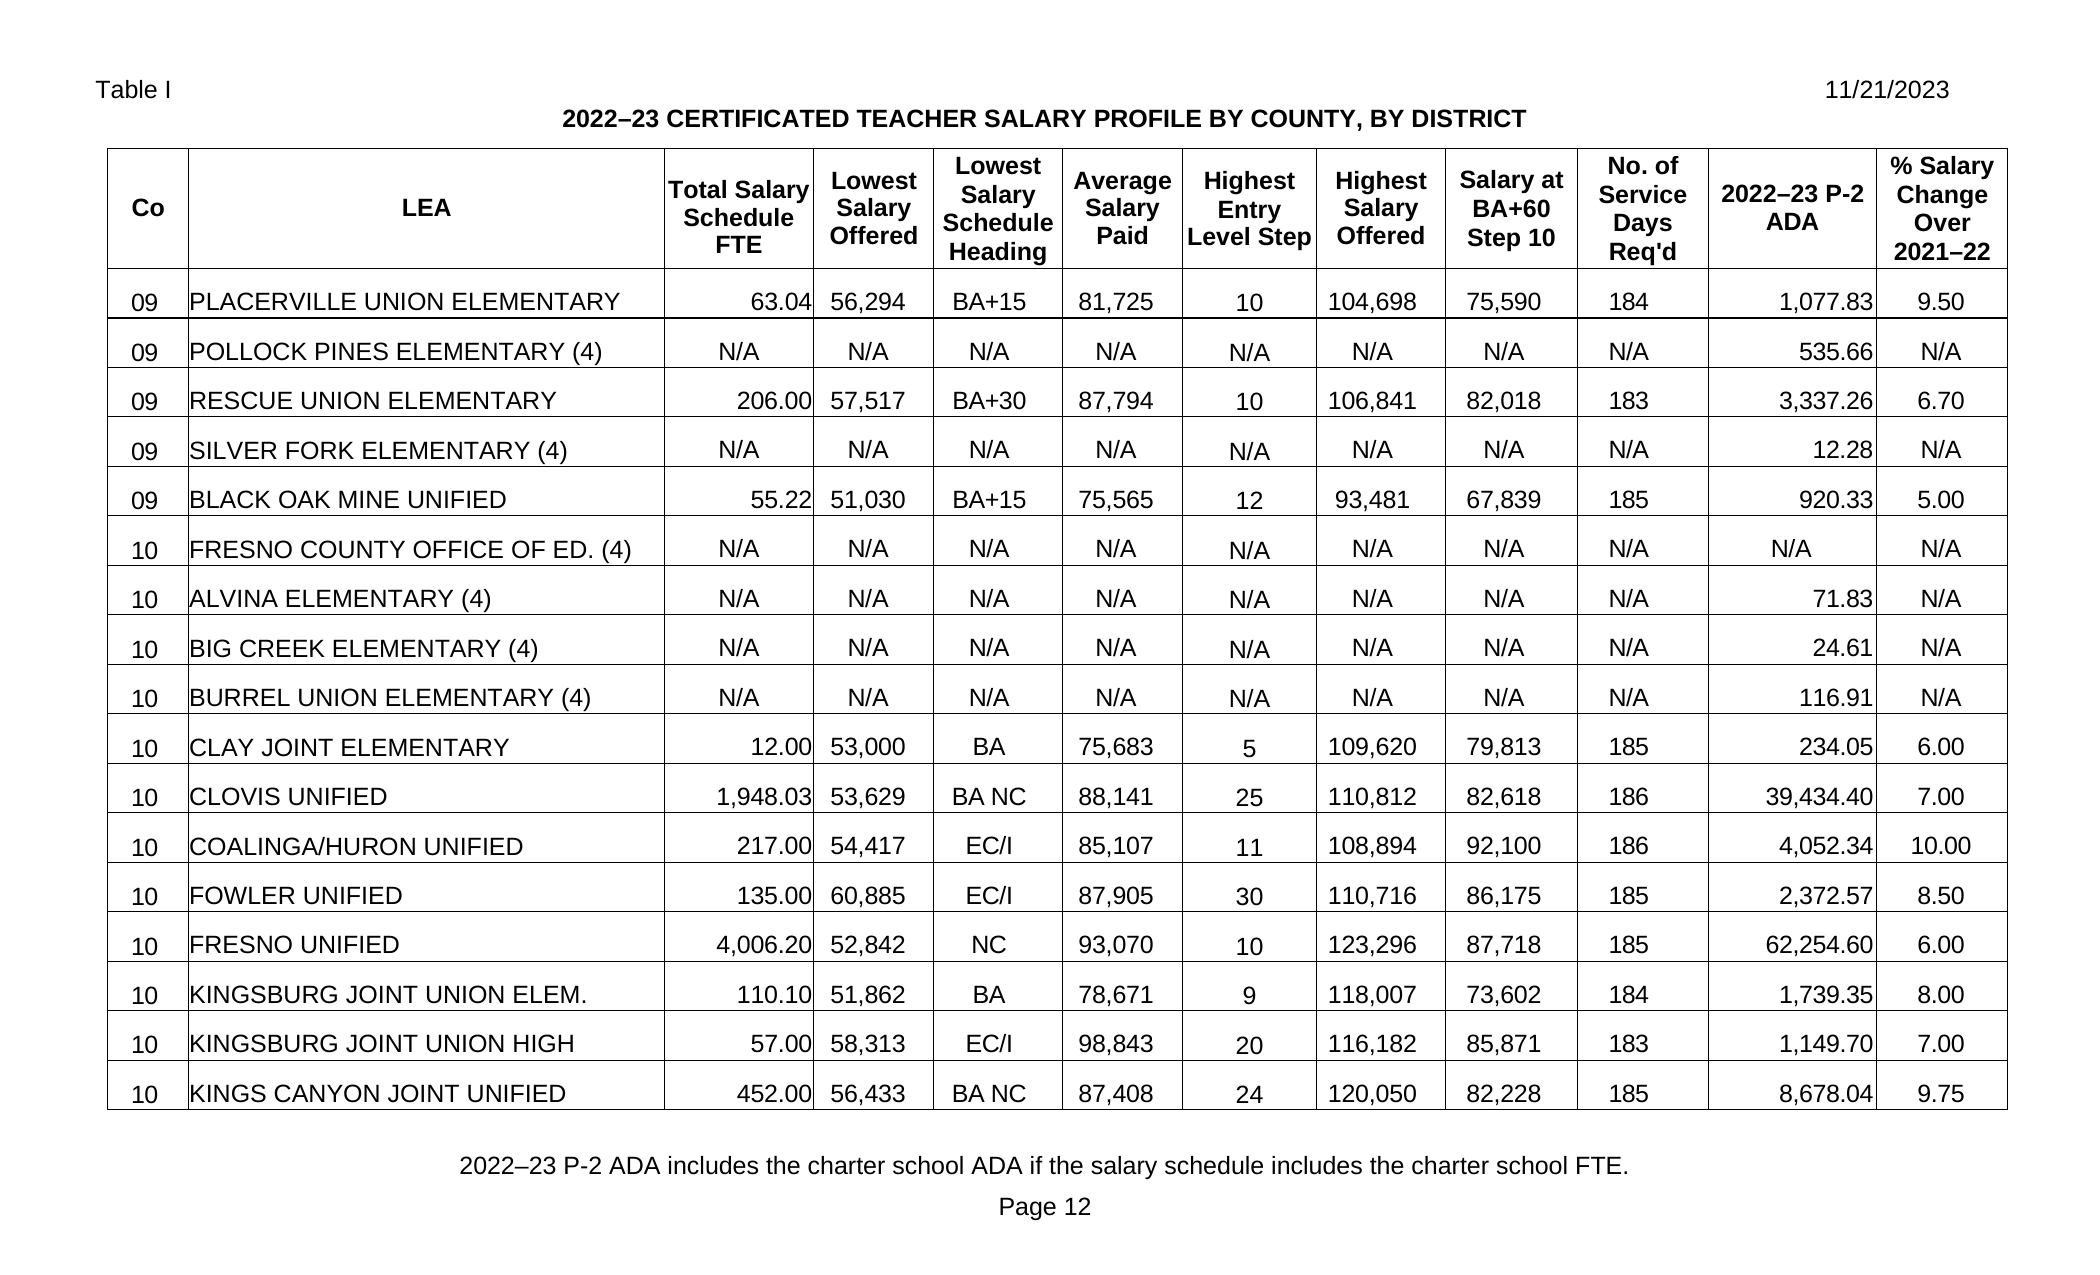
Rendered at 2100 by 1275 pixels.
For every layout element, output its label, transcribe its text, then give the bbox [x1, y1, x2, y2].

table_cell 82,228 [1446, 1061, 1577, 1109]
table_cell 10 [108, 615, 188, 664]
table_cell N/A [814, 566, 933, 614]
table_cell 53,000 [814, 714, 933, 763]
table_cell NC [934, 912, 1062, 961]
table_cell N/A [1877, 319, 2007, 367]
table_cell EC/I [934, 1011, 1062, 1059]
table_cell KINGSBURG JOINT UNION ELEM. [189, 962, 664, 1010]
table_cell 10 [108, 813, 188, 862]
table_cell 10 [108, 912, 188, 961]
table_cell 71.83 [1709, 566, 1876, 614]
table_cell BA NC [934, 764, 1062, 812]
table_cell 55.22 [665, 467, 813, 515]
table_cell N/A [1183, 319, 1316, 367]
table_cell 184 [1578, 962, 1708, 1010]
table_cell N/A [934, 615, 1062, 664]
table_cell N/A [1578, 566, 1708, 614]
table_cell N/A [1183, 615, 1316, 664]
table_cell 85,107 [1063, 813, 1182, 862]
table_cell 217.00 [665, 813, 813, 862]
table_header Lowest Salary Schedule Heading [934, 149, 1062, 268]
table_cell BLACK OAK MINE UNIFIED [189, 467, 664, 515]
table_cell 4,006.20 [665, 912, 813, 961]
table_cell PLACERVILLE UNION ELEMENTARY [189, 269, 664, 317]
table_cell 2,372.57 [1709, 863, 1876, 911]
table_cell 57,517 [814, 368, 933, 416]
table_cell N/A [814, 516, 933, 565]
table_cell 1,077.83 [1709, 269, 1876, 317]
table_cell 30 [1183, 863, 1316, 911]
table_cell 75,683 [1063, 714, 1182, 763]
table_cell 51,862 [814, 962, 933, 1010]
table_cell 09 [108, 417, 188, 466]
table_cell 24.61 [1709, 615, 1876, 664]
table_cell N/A [1877, 615, 2007, 664]
table_cell BA [934, 962, 1062, 1010]
table_cell N/A [1446, 566, 1577, 614]
table_header No. of Service Days Req'd [1578, 149, 1708, 268]
table_cell N/A [1317, 566, 1445, 614]
table_cell 10 [108, 962, 188, 1010]
table_cell N/A [1063, 566, 1182, 614]
table_cell 4,052.34 [1709, 813, 1876, 862]
table_cell 87,794 [1063, 368, 1182, 416]
table_cell 56,294 [814, 269, 933, 317]
table_cell SILVER FORK ELEMENTARY (4) [189, 417, 664, 466]
table_cell 10 [108, 566, 188, 614]
table_cell BA+15 [934, 467, 1062, 515]
table_cell CLAY JOINT ELEMENTARY [189, 714, 664, 763]
table_cell N/A [1709, 516, 1876, 565]
table_cell 63.04 [665, 269, 813, 317]
table_cell 09 [108, 319, 188, 367]
table_cell 184 [1578, 269, 1708, 317]
table_cell 8,678.04 [1709, 1061, 1876, 1109]
table_cell BA [934, 714, 1062, 763]
table_cell N/A [1063, 665, 1182, 713]
table_cell ALVINA ELEMENTARY (4) [189, 566, 664, 614]
table_cell 234.05 [1709, 714, 1876, 763]
table_header 2022–23 P-2 ADA [1709, 149, 1876, 268]
table_cell 79,813 [1446, 714, 1577, 763]
table_cell N/A [1317, 319, 1445, 367]
table_cell 24 [1183, 1061, 1316, 1109]
table_cell 110.10 [665, 962, 813, 1010]
table_cell 186 [1578, 813, 1708, 862]
table_cell N/A [1877, 566, 2007, 614]
table_cell N/A [665, 566, 813, 614]
table_cell 12.00 [665, 714, 813, 763]
table_cell N/A [1446, 615, 1577, 664]
table_header % Salary Change Over 2021–22 [1877, 149, 2007, 268]
table_cell 1,948.03 [665, 764, 813, 812]
table_cell 12 [1183, 467, 1316, 515]
table_cell 93,481 [1317, 467, 1445, 515]
table_cell N/A [934, 319, 1062, 367]
table_cell 1,739.35 [1709, 962, 1876, 1010]
table_cell 75,590 [1446, 269, 1577, 317]
table_cell 54,417 [814, 813, 933, 862]
table_cell N/A [814, 615, 933, 664]
table_cell 67,839 [1446, 467, 1577, 515]
table_cell 93,070 [1063, 912, 1182, 961]
table_cell N/A [1578, 665, 1708, 713]
table_cell N/A [1446, 516, 1577, 565]
table_cell N/A [1446, 319, 1577, 367]
table_cell 10 [108, 516, 188, 565]
table_cell 10 [108, 714, 188, 763]
table_cell N/A [1063, 516, 1182, 565]
table_cell N/A [1578, 516, 1708, 565]
table_cell 60,885 [814, 863, 933, 911]
table_cell 81,725 [1063, 269, 1182, 317]
table_cell N/A [1183, 417, 1316, 466]
table_cell N/A [1578, 319, 1708, 367]
table_cell 3,337.26 [1709, 368, 1876, 416]
table_cell RESCUE UNION ELEMENTARY [189, 368, 664, 416]
table_cell 11 [1183, 813, 1316, 862]
table_cell 206.00 [665, 368, 813, 416]
table_cell 73,602 [1446, 962, 1577, 1010]
table_cell 92,100 [1446, 813, 1577, 862]
table_cell KINGSBURG JOINT UNION HIGH [189, 1011, 664, 1059]
table_cell 88,141 [1063, 764, 1182, 812]
table_header Average Salary Paid [1063, 149, 1182, 268]
table_cell 116.91 [1709, 665, 1876, 713]
table_cell 118,007 [1317, 962, 1445, 1010]
table_cell N/A [1183, 516, 1316, 565]
table_cell 86,175 [1446, 863, 1577, 911]
table_cell N/A [1446, 665, 1577, 713]
table_cell 6.70 [1877, 368, 2007, 416]
table_cell 25 [1183, 764, 1316, 812]
table_cell 135.00 [665, 863, 813, 911]
table_cell 85,871 [1446, 1011, 1577, 1059]
table_cell 82,618 [1446, 764, 1577, 812]
table_cell 87,408 [1063, 1061, 1182, 1109]
table_cell N/A [665, 615, 813, 664]
table_cell 110,812 [1317, 764, 1445, 812]
table_cell 51,030 [814, 467, 933, 515]
table_cell 185 [1578, 467, 1708, 515]
table_cell COALINGA/HURON UNIFIED [189, 813, 664, 862]
table_cell 535.66 [1709, 319, 1876, 367]
table_cell 12.28 [1709, 417, 1876, 466]
table_cell 6.00 [1877, 714, 2007, 763]
table_cell BURREL UNION ELEMENTARY (4) [189, 665, 664, 713]
table_cell N/A [814, 665, 933, 713]
table_cell BA NC [934, 1061, 1062, 1109]
table_cell 108,894 [1317, 813, 1445, 862]
table_cell N/A [1578, 417, 1708, 466]
table_cell 452.00 [665, 1061, 813, 1109]
table_cell N/A [1317, 417, 1445, 466]
table_cell 185 [1578, 714, 1708, 763]
table_cell 8.00 [1877, 962, 2007, 1010]
table_cell N/A [1063, 319, 1182, 367]
table_cell 1,149.70 [1709, 1011, 1876, 1059]
table_header Salary at BA+60 Step 10 [1446, 149, 1577, 268]
table_cell 185 [1578, 912, 1708, 961]
table_cell 82,018 [1446, 368, 1577, 416]
table_cell 58,313 [814, 1011, 933, 1059]
table_cell 53,629 [814, 764, 933, 812]
table_cell 7.00 [1877, 1011, 2007, 1059]
table_cell 10 [1183, 269, 1316, 317]
table_cell N/A [1877, 516, 2007, 565]
table_cell 10 [1183, 368, 1316, 416]
table_cell 8.50 [1877, 863, 2007, 911]
table_cell 7.00 [1877, 764, 2007, 812]
table_cell N/A [934, 516, 1062, 565]
table_cell N/A [934, 417, 1062, 466]
table_header Highest Entry Level Step [1183, 149, 1316, 268]
table_cell 57.00 [665, 1011, 813, 1059]
table_cell KINGS CANYON JOINT UNIFIED [189, 1061, 664, 1109]
table_cell 56,433 [814, 1061, 933, 1109]
table_cell 09 [108, 467, 188, 515]
table_cell 6.00 [1877, 912, 2007, 961]
table_cell 5 [1183, 714, 1316, 763]
table_header Co [108, 149, 188, 268]
table_header Highest Salary Offered [1317, 149, 1445, 268]
table_cell 10.00 [1877, 813, 2007, 862]
table_cell N/A [814, 417, 933, 466]
table_cell 104,698 [1317, 269, 1445, 317]
table_cell 5.00 [1877, 467, 2007, 515]
table_header LEA [189, 149, 664, 268]
table_cell 10 [108, 1061, 188, 1109]
table_cell 10 [1183, 912, 1316, 961]
table_cell 106,841 [1317, 368, 1445, 416]
table_cell N/A [665, 319, 813, 367]
table_cell 52,842 [814, 912, 933, 961]
table_cell N/A [1578, 615, 1708, 664]
table_cell 10 [108, 1011, 188, 1059]
table_cell BIG CREEK ELEMENTARY (4) [189, 615, 664, 664]
table_cell 110,716 [1317, 863, 1445, 911]
table_cell N/A [1877, 417, 2007, 466]
table_cell N/A [814, 319, 933, 367]
table_cell 183 [1578, 368, 1708, 416]
table_header Lowest Salary Offered [814, 149, 933, 268]
table_cell FOWLER UNIFIED [189, 863, 664, 911]
table_cell 10 [108, 665, 188, 713]
table_cell 185 [1578, 863, 1708, 911]
table_cell 920.33 [1709, 467, 1876, 515]
table_cell N/A [665, 665, 813, 713]
table_cell EC/I [934, 813, 1062, 862]
table_cell 78,671 [1063, 962, 1182, 1010]
table_cell 120,050 [1317, 1061, 1445, 1109]
table_cell POLLOCK PINES ELEMENTARY (4) [189, 319, 664, 367]
table_cell 123,296 [1317, 912, 1445, 961]
table_cell 75,565 [1063, 467, 1182, 515]
table_cell 109,620 [1317, 714, 1445, 763]
table_cell 186 [1578, 764, 1708, 812]
table_cell N/A [934, 566, 1062, 614]
table_cell N/A [1877, 665, 2007, 713]
table_cell N/A [1317, 615, 1445, 664]
table_cell N/A [1446, 417, 1577, 466]
table_cell N/A [1183, 665, 1316, 713]
table_cell 62,254.60 [1709, 912, 1876, 961]
table_cell 116,182 [1317, 1011, 1445, 1059]
table_cell 9 [1183, 962, 1316, 1010]
table_cell 10 [108, 863, 188, 911]
table_cell 39,434.40 [1709, 764, 1876, 812]
table_cell N/A [1317, 665, 1445, 713]
table_cell N/A [1063, 615, 1182, 664]
table_cell 09 [108, 368, 188, 416]
table_cell 183 [1578, 1011, 1708, 1059]
table_cell 9.50 [1877, 269, 2007, 317]
table_cell N/A [934, 665, 1062, 713]
table_cell 9.75 [1877, 1061, 2007, 1109]
table_cell 09 [108, 269, 188, 317]
table_cell N/A [1183, 566, 1316, 614]
table_cell FRESNO UNIFIED [189, 912, 664, 961]
table_cell FRESNO COUNTY OFFICE OF ED. (4) [189, 516, 664, 565]
table_cell BA+15 [934, 269, 1062, 317]
table_header Total Salary Schedule FTE [665, 149, 813, 268]
table_cell BA+30 [934, 368, 1062, 416]
table_cell 87,718 [1446, 912, 1577, 961]
table_cell N/A [665, 417, 813, 466]
table_cell 20 [1183, 1011, 1316, 1059]
table_cell EC/I [934, 863, 1062, 911]
table_cell CLOVIS UNIFIED [189, 764, 664, 812]
table_cell 87,905 [1063, 863, 1182, 911]
table_cell 98,843 [1063, 1011, 1182, 1059]
table_cell N/A [1317, 516, 1445, 565]
table_cell N/A [1063, 417, 1182, 466]
table_cell 10 [108, 764, 188, 812]
table_cell N/A [665, 516, 813, 565]
table_cell 185 [1578, 1061, 1708, 1109]
